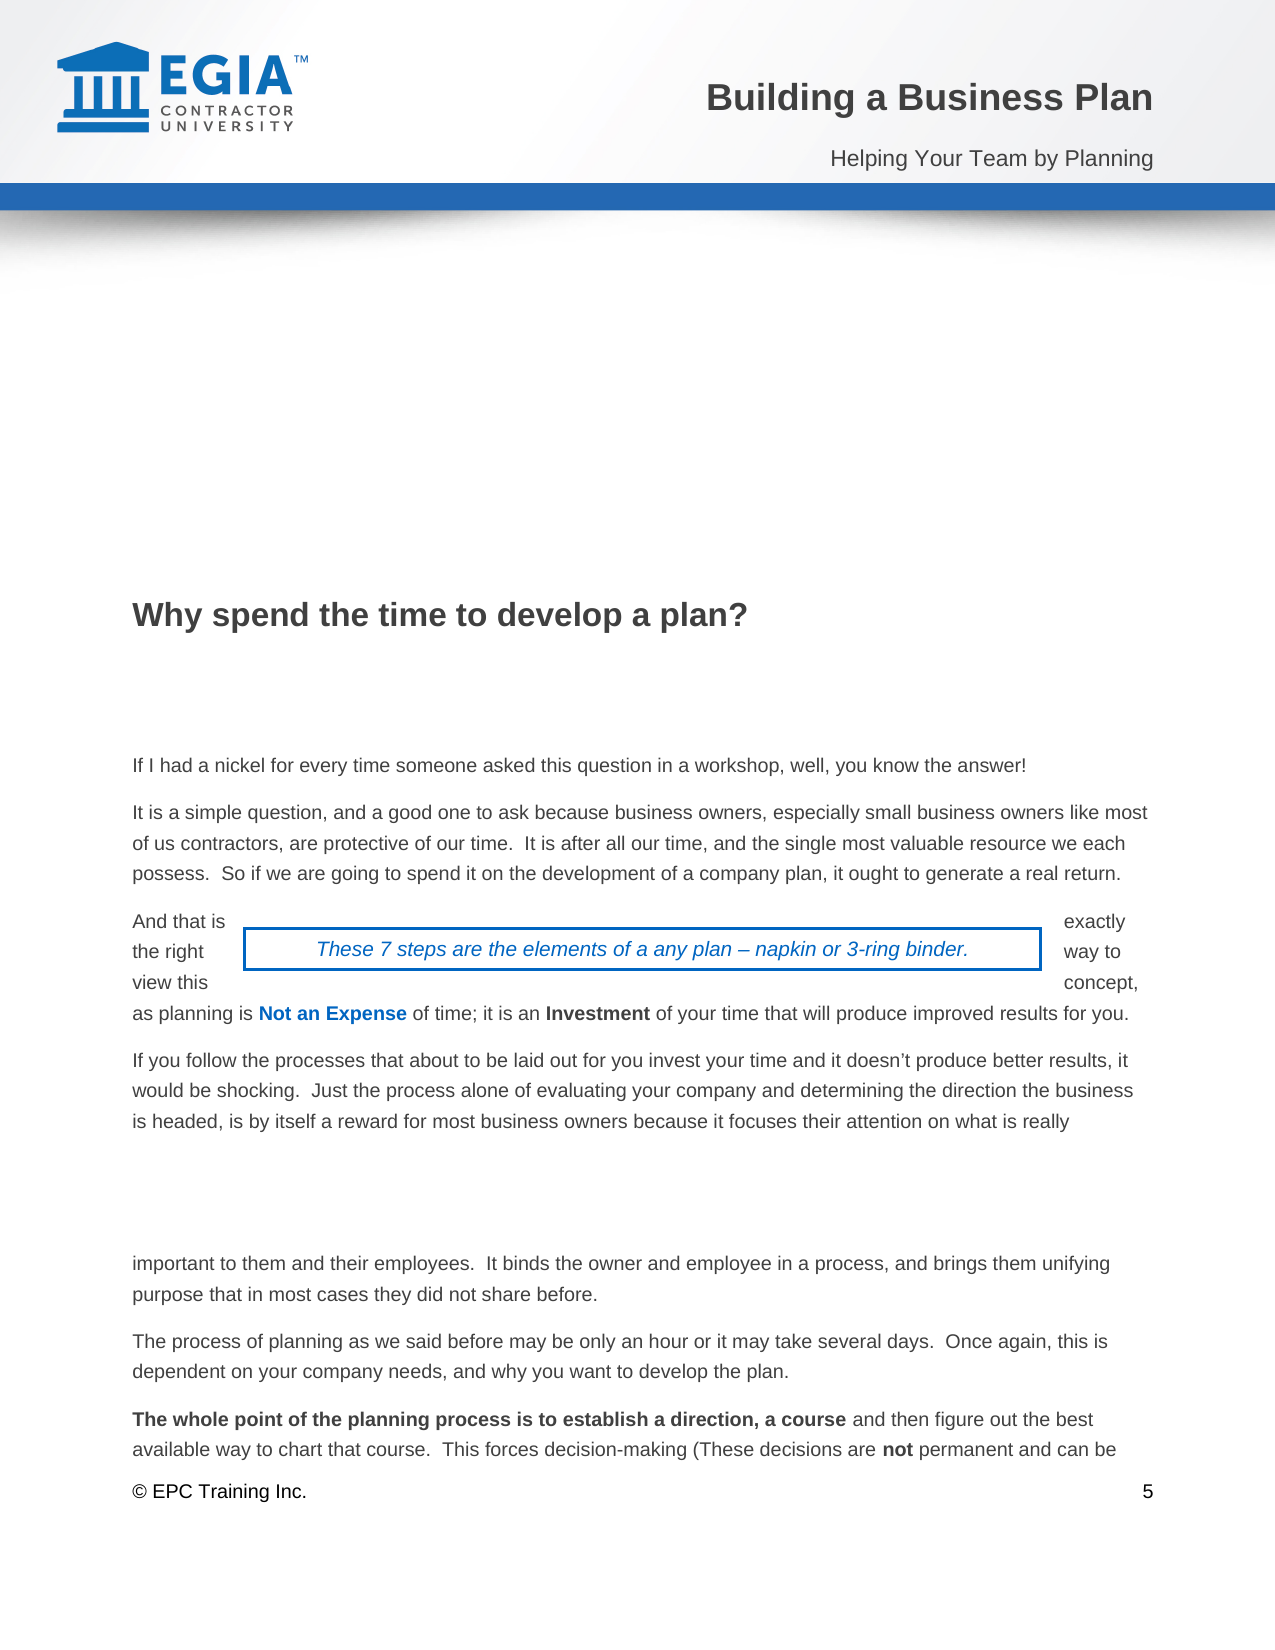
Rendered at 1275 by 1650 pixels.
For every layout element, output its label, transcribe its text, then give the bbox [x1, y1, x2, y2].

subtitle Why spend the time to develop a plan? [132, 595, 1153, 633]
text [132, 1408, 1153, 1461]
text It is a simple question, and a good one to ask because business owners, especially small business owners like most of us contractors, are protective of our time. It is after all our time, and the single most valuable resource we each possess. So if we are going to spend it on the development of a company plan, it ought to generate a real return. [132, 801, 1153, 885]
text If I had a nickel for every time someone asked this question in a workshop, well, you know the answer! [132, 754, 1153, 776]
text The process of planning as we said before may be only an hour or it may take several days. Once again, this is dependent on your company needs, and why you want to develop the plan. [132, 1330, 1153, 1383]
text And that is exactly the right way to view this concept, as planning is Not an Expense of time; it is an Investment of your time that will produce improved results for you. [132, 909, 1153, 1024]
picture [0, 0, 1275, 1650]
text important to them and their employees. It binds the owner and employee in a process, and brings them unifying purpose that in most cases they did not share before. [132, 1252, 1153, 1305]
text If you follow the processes that about to be laid out for you invest your time and it doesn’t produce better results, it would be shocking. Just the process alone of evaluating your company and determining the direction the business is headed, is by itself a reward for most business owners because it focuses their attention on what is really [132, 1049, 1153, 1133]
